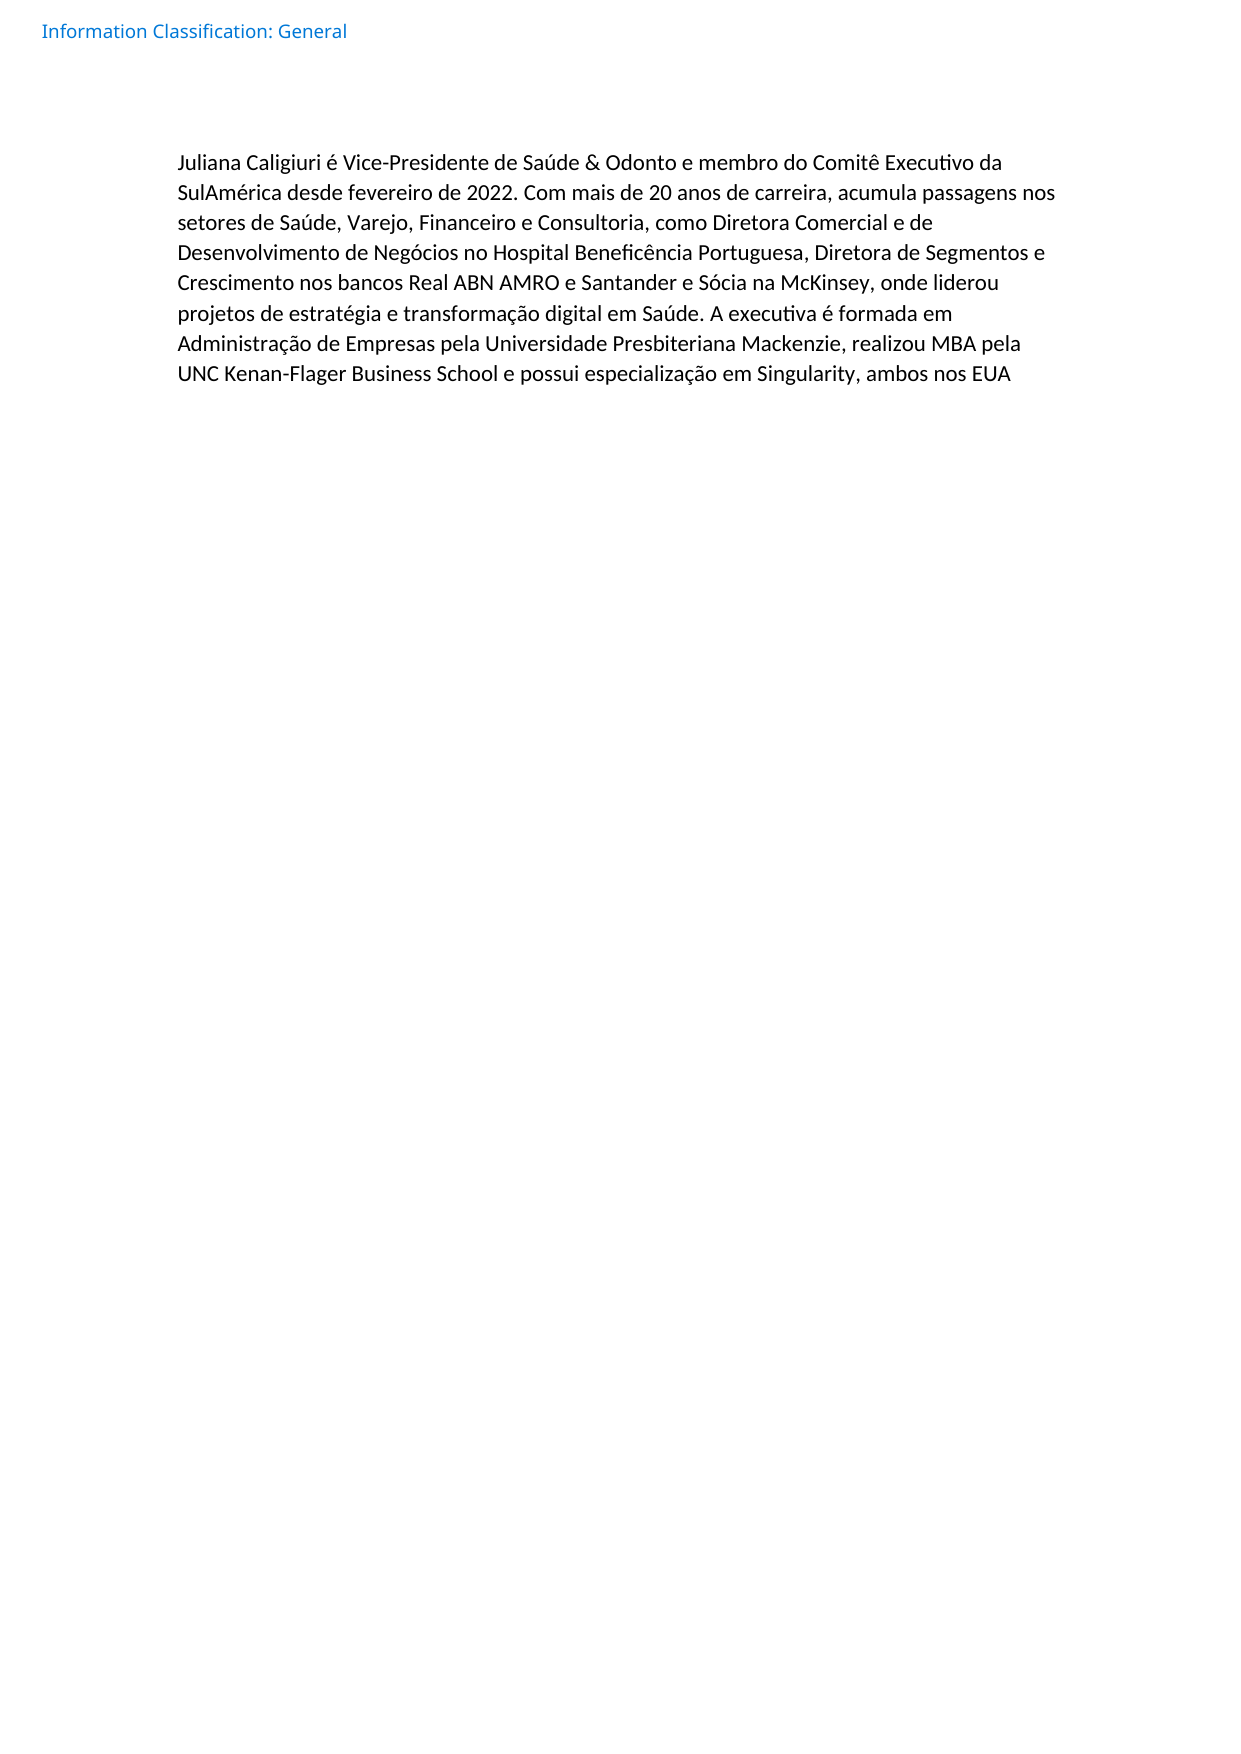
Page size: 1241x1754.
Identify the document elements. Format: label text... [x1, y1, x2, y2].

text Juliana Caligiuri é Vice-Presidente de Saúde & Odonto e membro do Comitê Executivo da SulAmérica desde fevereiro de 2022. Com mais de 20 anos de carreira, acumula passagens nos setores de Saúde, Varejo, Financeiro e Consultoria, como Diretora Comercial e de Desenvolvimento de Negócios no Hospital Beneficência Portuguesa, Diretora de Segmentos e Crescimento nos bancos Real ABN AMRO e Santander e Sócia na McKinsey, onde liderou projetos de estratégia e transformação digital em Saúde. A executiva é formada em Administração de Empresas pela Universidade Presbiteriana Mackenzie, realizou MBA pela UNC Kenan-Flager Business School e possui especialização em Singularity, ambos nos EUA [177, 148, 1063, 387]
